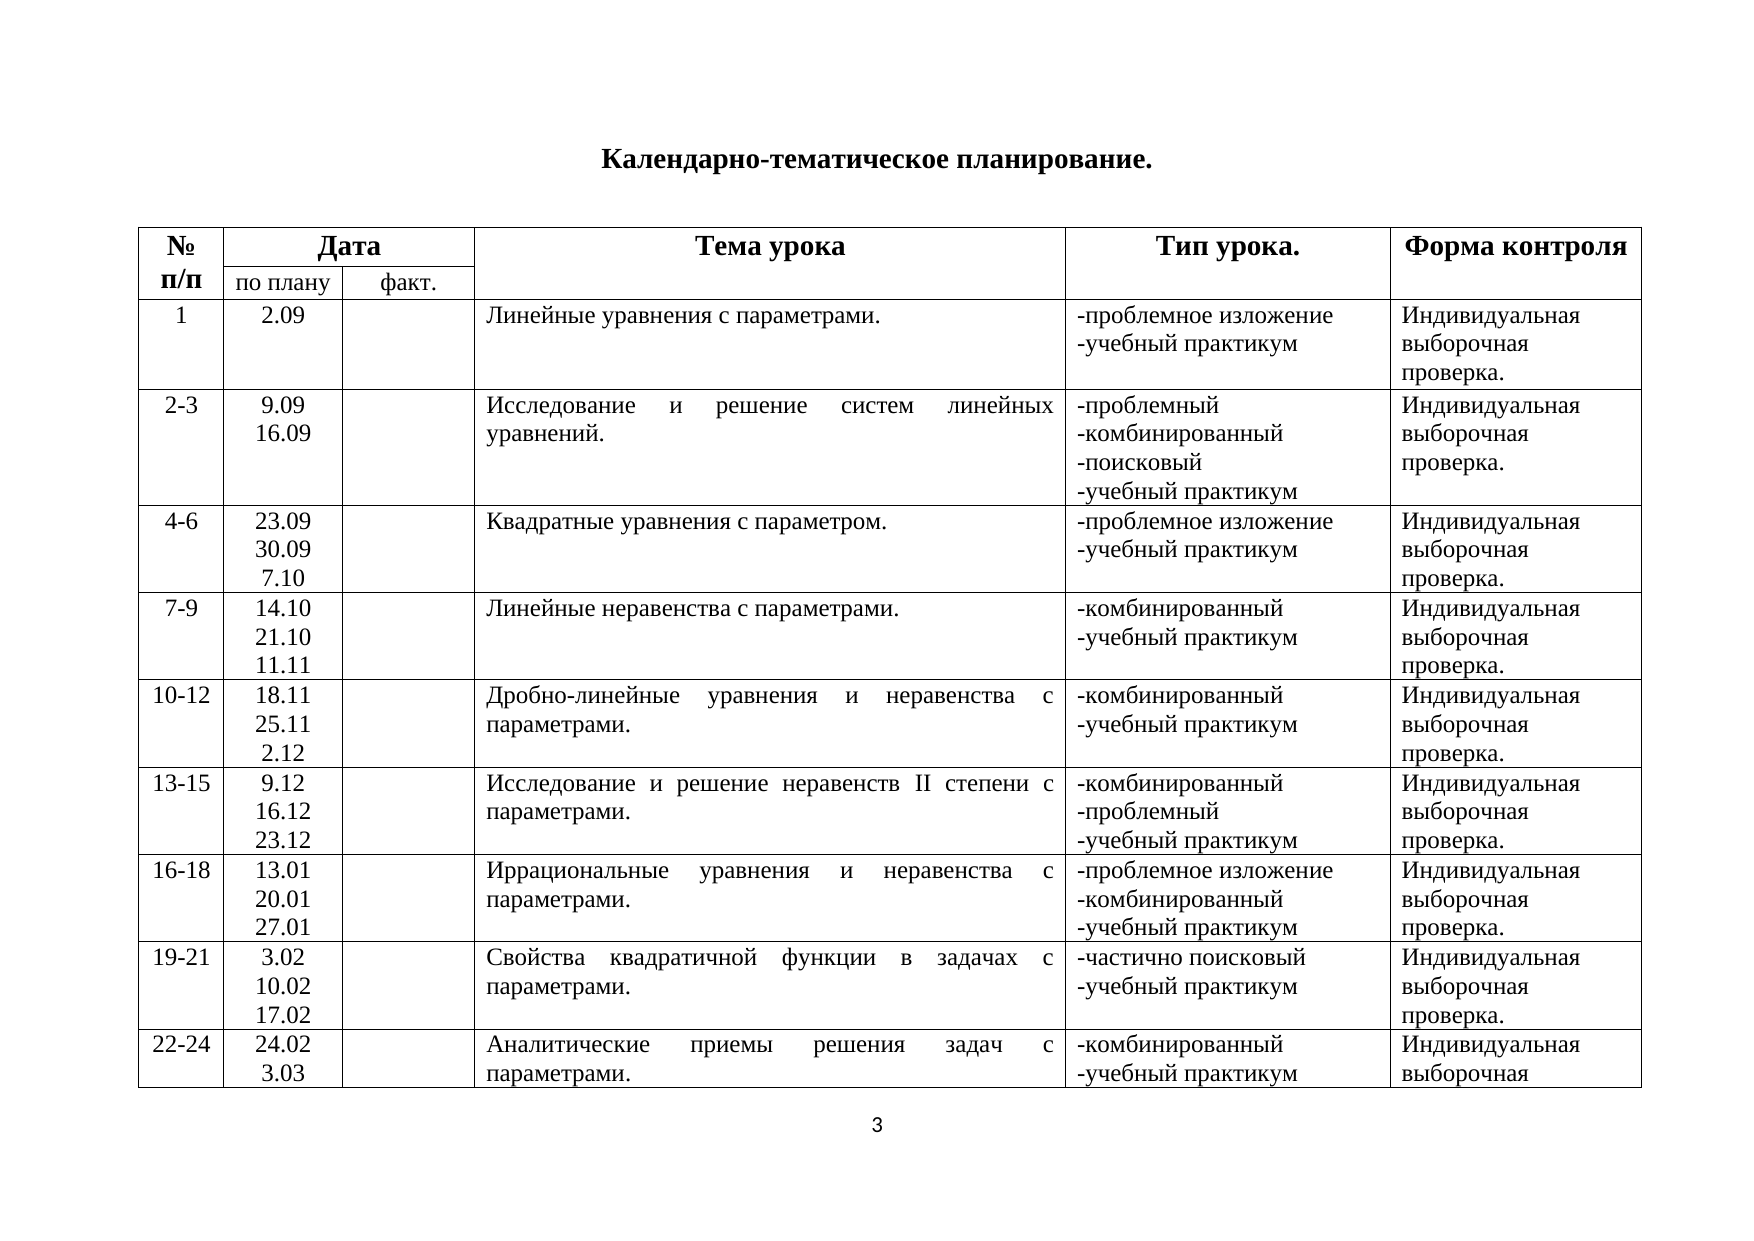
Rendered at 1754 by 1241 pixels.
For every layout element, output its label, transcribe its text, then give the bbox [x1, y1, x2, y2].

table_cell Линейные неравенства с параметрами. [475, 593, 1065, 679]
table_cell -проблемное изложение -комбинированный -учебный практикум [1066, 855, 1390, 941]
table_cell -комбинированный -учебный практикум [1066, 680, 1390, 767]
table_cell 10-12 [139, 680, 223, 767]
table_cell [1066, 1030, 1390, 1087]
table_cell Индивидуальная выборочная проверка. [1391, 593, 1641, 679]
table_cell [343, 1030, 474, 1087]
table_cell Свойства квадратичной функции в задачах с параметрами. [475, 942, 1065, 1028]
table_cell факт. [343, 267, 474, 299]
table_cell 2-3 [139, 390, 223, 505]
table_cell 13-15 [139, 768, 223, 854]
table_cell [343, 300, 474, 389]
table_cell Индивидуальная выборочная проверка. [1391, 300, 1641, 389]
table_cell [475, 1030, 1065, 1087]
table_cell Дробно-линейные уравнения и неравенства с параметрами. [475, 680, 1065, 767]
table_cell -проблемное изложение -учебный практикум [1066, 300, 1390, 389]
table_cell -комбинированный -учебный практикум [1066, 593, 1390, 679]
table_cell Индивидуальная выборочная проверка. [1391, 390, 1641, 505]
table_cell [1391, 1030, 1641, 1087]
table_cell Линейные уравнения с параметрами. [475, 300, 1065, 389]
table_cell Индивидуальная выборочная проверка. [1391, 942, 1641, 1028]
table_cell Исследование и решение систем линейных уравнений. [475, 390, 1065, 505]
table_cell [343, 390, 474, 505]
table_cell Индивидуальная выборочная проверка. [1391, 506, 1641, 592]
table_cell -проблемный -комбинированный -поисковый -учебный практикум [1066, 390, 1390, 505]
table_cell Исследование и решение неравенств II степени с параметрами. [475, 768, 1065, 854]
table_cell 9.12 16.12 23.12 [224, 768, 342, 854]
table_header Дата [224, 228, 474, 266]
table_cell 24.02 3.03 10.03 [224, 1030, 342, 1087]
table_cell [343, 506, 474, 592]
table_cell 7-9 [139, 593, 223, 679]
table_cell 13.01 20.01 27.01 [224, 855, 342, 941]
table_header № п/п [139, 228, 223, 299]
table_cell Индивидуальная выборочная проверка. [1391, 768, 1641, 854]
table_header Тема урока [475, 228, 1065, 299]
table_cell [343, 593, 474, 679]
table_cell 1 [139, 300, 223, 389]
table_cell по плану [224, 267, 342, 299]
table_cell 9.09 16.09 [224, 390, 342, 505]
table_cell -частично поисковый -учебный практикум [1066, 942, 1390, 1028]
table_cell 23.09 30.09 7.10 [224, 506, 342, 592]
table_cell Индивидуальная выборочная проверка. [1391, 855, 1641, 941]
table_cell [343, 855, 474, 941]
text Календарно-тематическое планирование. [150, 141, 1604, 175]
table_cell 16-18 [139, 855, 223, 941]
table_header Тип урока. [1066, 228, 1390, 299]
table_cell 4-6 [139, 506, 223, 592]
table_cell 14.10 21.10 11.11 [224, 593, 342, 679]
table_header Форма контроля [1391, 228, 1641, 299]
table_cell 18.11 25.11 2.12 [224, 680, 342, 767]
table_cell [343, 680, 474, 767]
table_cell Иррациональные уравнения и неравенства с параметрами. [475, 855, 1065, 941]
table_cell Индивидуальная выборочная проверка. [1391, 680, 1641, 767]
table_cell -проблемное изложение -учебный практикум [1066, 506, 1390, 592]
table_cell 2.09 [224, 300, 342, 389]
table_cell [343, 768, 474, 854]
table_cell 3.02 10.02 17.02 [224, 942, 342, 1028]
table_cell Квадратные уравнения с параметром. [475, 506, 1065, 592]
table_cell 22-24 [139, 1030, 223, 1087]
table_cell -комбинированный -проблемный -учебный практикум [1066, 768, 1390, 854]
table_cell 19-21 [139, 942, 223, 1028]
table_cell [343, 942, 474, 1028]
